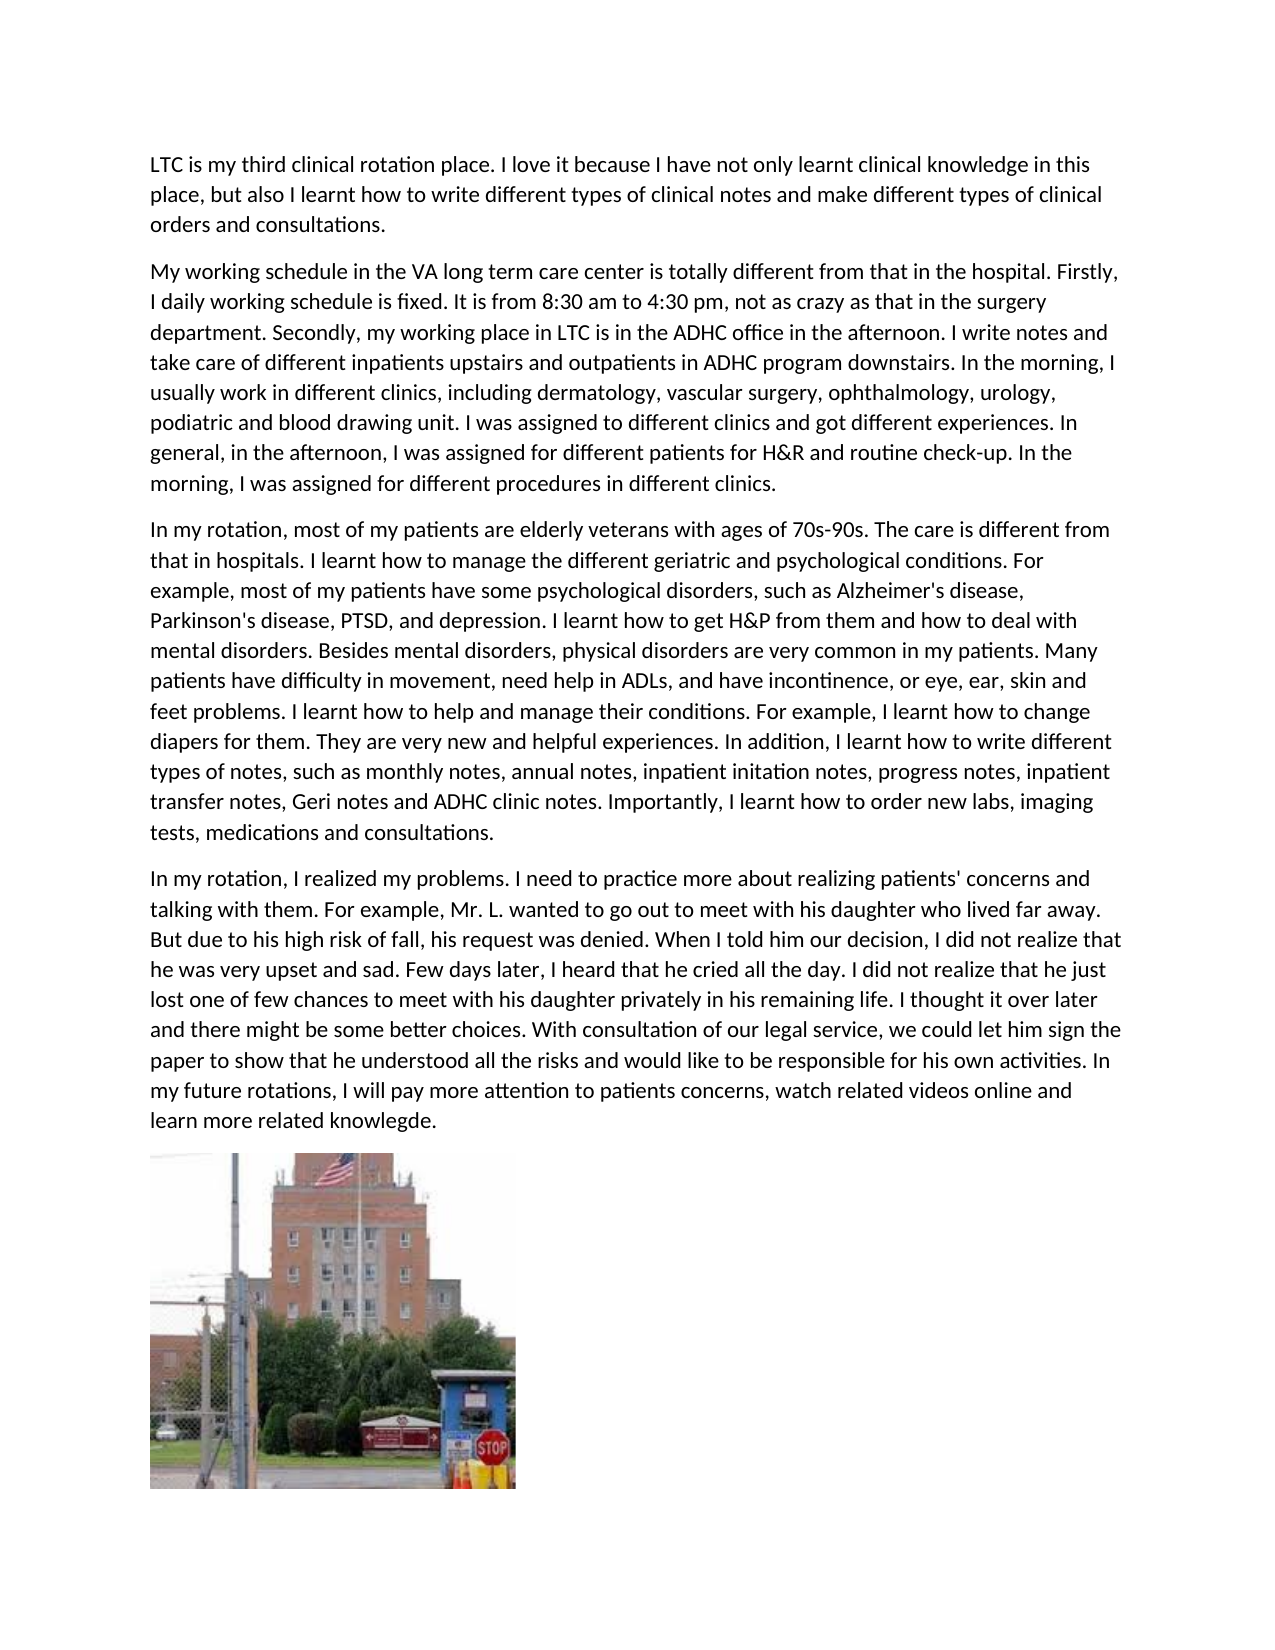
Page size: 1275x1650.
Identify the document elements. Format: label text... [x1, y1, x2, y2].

text In my rotation, most of my patients are elderly veterans with ages of 70s-90s. The care is different from that in hospitals. I learnt how to manage the different geriatric and psychological conditions. For example, most of my patients have some psychological disorders, such as Alzheimer's disease, Parkinson's disease, PTSD, and depression. I learnt how to get H&P from them and how to deal with mental disorders. Besides mental disorders, physical disorders are very common in my patients. Many patients have difficulty in movement, need help in ADLs, and have incontinence, or eye, ear, skin and feet problems. I learnt how to help and manage their conditions. For example, I learnt how to change diapers for them. They are very new and helpful experiences. In addition, I learnt how to write different types of notes, such as monthly notes, annual notes, inpatient initation notes, progress notes, inpatient transfer notes, Geri notes and ADHC clinic notes. Importantly, I learnt how to order new labs, imaging tests, medications and consultations. [150, 516, 1125, 846]
picture [150, 1153, 516, 1489]
text LTC is my third clinical rotation place. I love it because I have not only learnt clinical knowledge in this place, but also I learnt how to write different types of clinical notes and make different types of clinical orders and consultations. [150, 150, 1125, 238]
text My working schedule in the VA long term care center is totally different from that in the hospital. Firstly, I daily working schedule is fixed. It is from 8:30 am to 4:30 pm, not as crazy as that in the surgery department. Secondly, my working place in LTC is in the ADHC office in the afternoon. I write notes and take care of different inpatients upstairs and outpatients in ADHC program downstairs. In the morning, I usually work in different clinics, including dermatology, vascular surgery, ophthalmology, urology, podiatric and blood drawing unit. I was assigned to different clinics and got different experiences. In general, in the afternoon, I was assigned for different patients for H&R and routine check-up. In the morning, I was assigned for different procedures in different clinics. [150, 257, 1125, 497]
text In my rotation, I realized my problems. I need to practice more about realizing patients' concerns and talking with them. For example, Mr. L. wanted to go out to meet with his daughter who lived far away. But due to his high risk of fall, his request was denied. When I told him our decision, I did not realize that he was very upset and sad. Few days later, I heard that he cried all the day. I did not realize that he just lost one of few chances to meet with his daughter privately in his remaining life. I thought it over later and there might be some better choices. With consultation of our legal service, we could let him sign the paper to show that he understood all the risks and would like to be responsible for his own activities. In my future rotations, I will pay more attention to patients concerns, watch related videos online and learn more related knowlegde. [150, 864, 1125, 1134]
